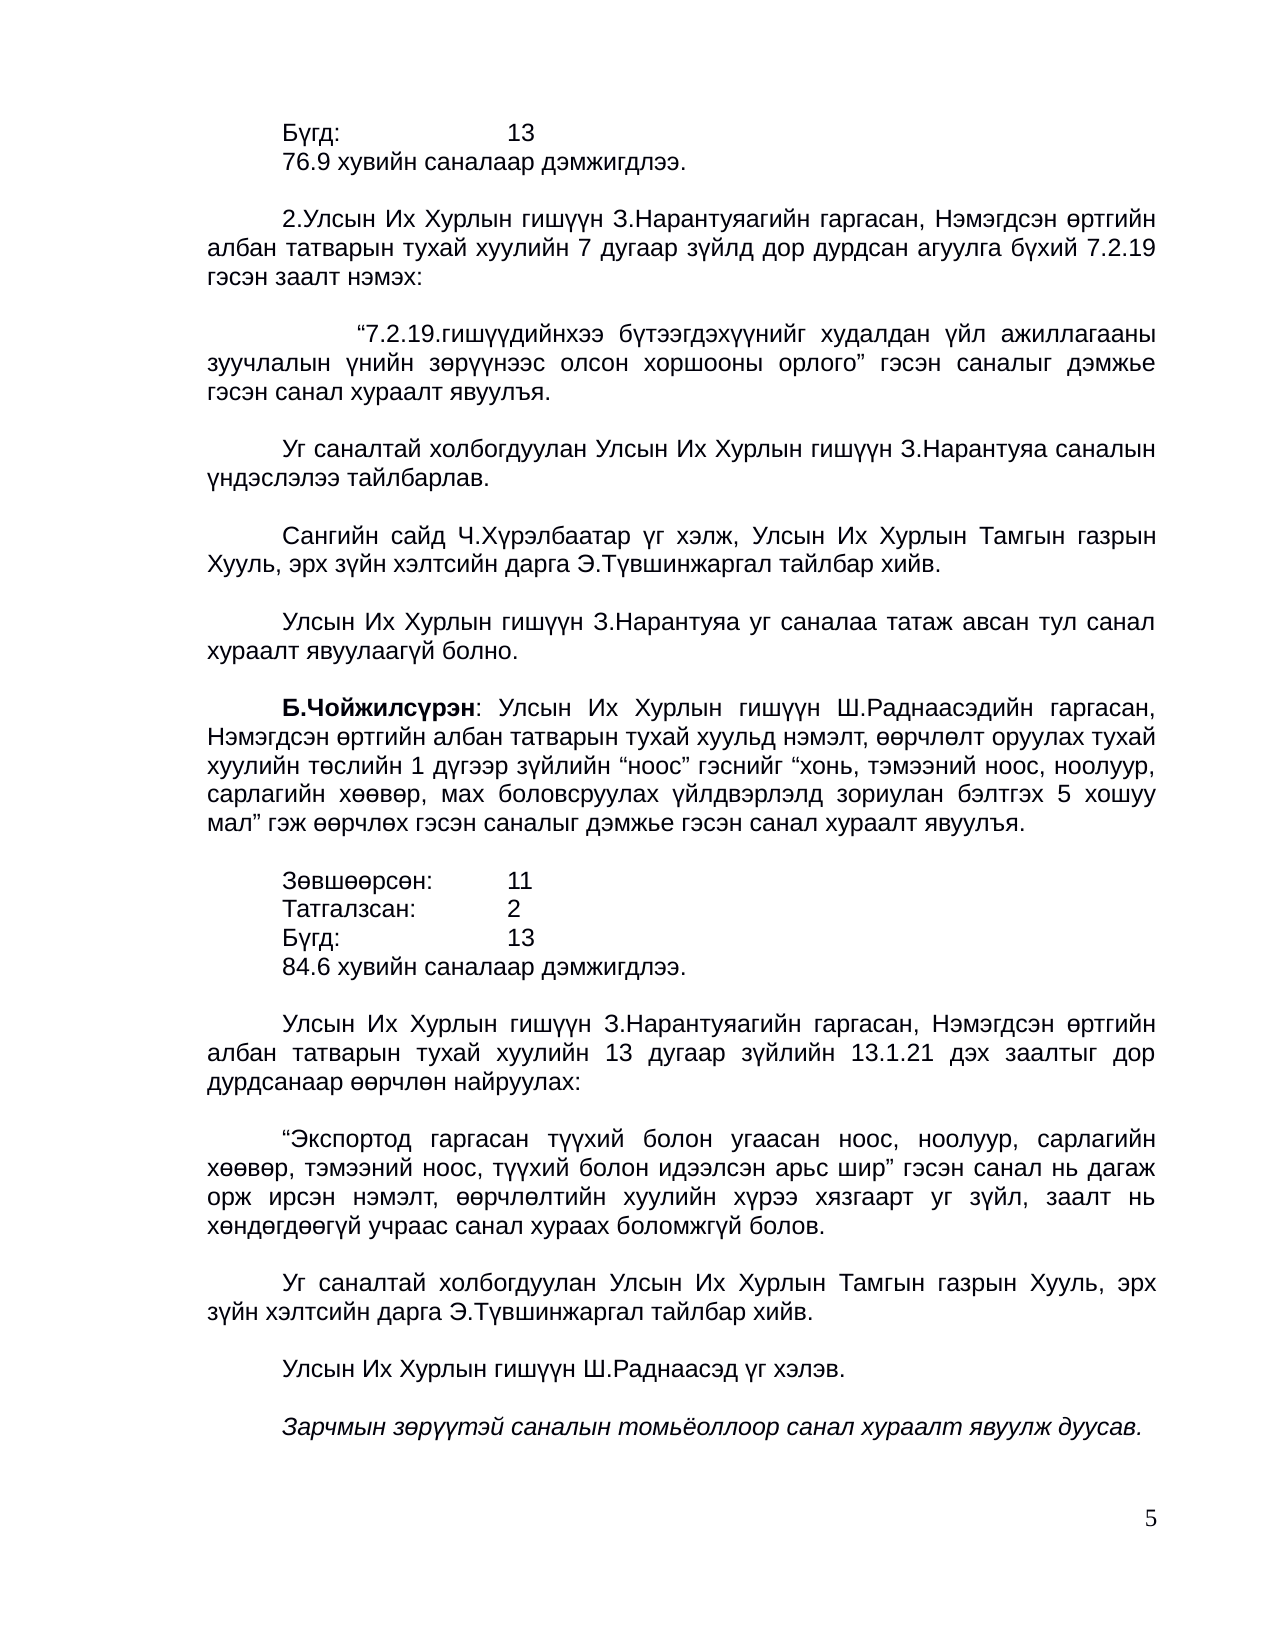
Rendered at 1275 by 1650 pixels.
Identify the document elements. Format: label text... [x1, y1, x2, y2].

text Бүгд: 13 [207, 923, 1157, 952]
text 2.Улсын Их Хурлын гишүүн З.Нарантуяагийн гаргасан, Нэмэгдсэн өртгийн албан татварын тухай хуулийн 7 дугаар зүйлд дор дурдсан агуулга бүхий 7.2.19 гэсэн заалт нэмэх: [207, 204, 1157, 291]
text Татгалзсан: 2 [207, 894, 1157, 923]
text “7.2.19.гишүүдийнхээ бүтээгдэхүүнийг худалдан үйл ажиллагааны зуучлалын үнийн зөрүүнээс олсон хоршооны орлого” гэсэн саналыг дэмжье гэсэн санал хураалт явуулъя. [207, 319, 1157, 406]
text Зөвшөөрсөн: 11 [207, 866, 1157, 894]
text Улсын Их Хурлын гишүүн З.Нарантуяагийн гаргасан, Нэмэгдсэн өртгийн албан татварын тухай хуулийн 13 дугаар зүйлийн 13.1.21 дэх заалтыг дор дурдсанаар өөрчлөн найруулах: [207, 1009, 1157, 1096]
text 76.9 хувийн саналаар дэмжигдлээ. [207, 147, 1157, 176]
text Сангийн сайд Ч.Хүрэлбаатар үг хэлж, Улсын Их Хурлын Тамгын газрын Хууль, эрх зүйн хэлтсийн дарга Э.Түвшинжаргал тайлбар хийв. [207, 521, 1157, 578]
text 84.6 хувийн саналаар дэмжигдлээ. [207, 952, 1157, 981]
text Бүгд: 13 [207, 118, 1157, 147]
text Уг саналтай холбогдуулан Улсын Их Хурлын гишүүн З.Нарантуяа саналын үндэслэлээ тайлбарлав. [207, 434, 1157, 492]
text “Экспортод гаргасан түүхий болон угаасан ноос, ноолуур, сарлагийн хөөвөр, тэмээний ноос, түүхий болон идээлсэн арьс шир” гэсэн санал нь дагаж орж ирсэн нэмэлт, өөрчлөлтийн хуулийн хүрээ хязгаарт уг зүйл, заалт нь хөндөгдөөгүй учраас санал хураах боломжгүй болов. [207, 1124, 1157, 1239]
text Улсын Их Хурлын гишүүн Ш.Раднаасэд үг хэлэв. [207, 1354, 1157, 1383]
text Зарчмын зөрүүтэй саналын томьёоллоор санал хураалт явуулж дуусав. [207, 1412, 1157, 1441]
text Улсын Их Хурлын гишүүн З.Нарантуяа уг саналаа татаж авсан тул санал хураалт явуулаагүй болно. [207, 607, 1157, 664]
text Б.Чойжилсүрэн: Улсын Их Хурлын гишүүн Ш.Раднаасэдийн гаргасан, Нэмэгдсэн өртгийн албан татварын тухай хуульд нэмэлт, өөрчлөлт оруулах тухай хуулийн төслийн 1 дүгээр зүйлийн “ноос” гэснийг “хонь, тэмээний ноос, ноолуур, сарлагийн хөөвөр, мах боловсруулах үйлдвэрлэлд зориулан бэлтгэх 5 хошуу мал” гэж өөрчлөх гэсэн саналыг дэмжье гэсэн санал хураалт явуулъя. [207, 693, 1157, 837]
text Уг саналтай холбогдуулан Улсын Их Хурлын Тамгын газрын Хууль, эрх зүйн хэлтсийн дарга Э.Түвшинжаргал тайлбар хийв. [207, 1268, 1157, 1326]
